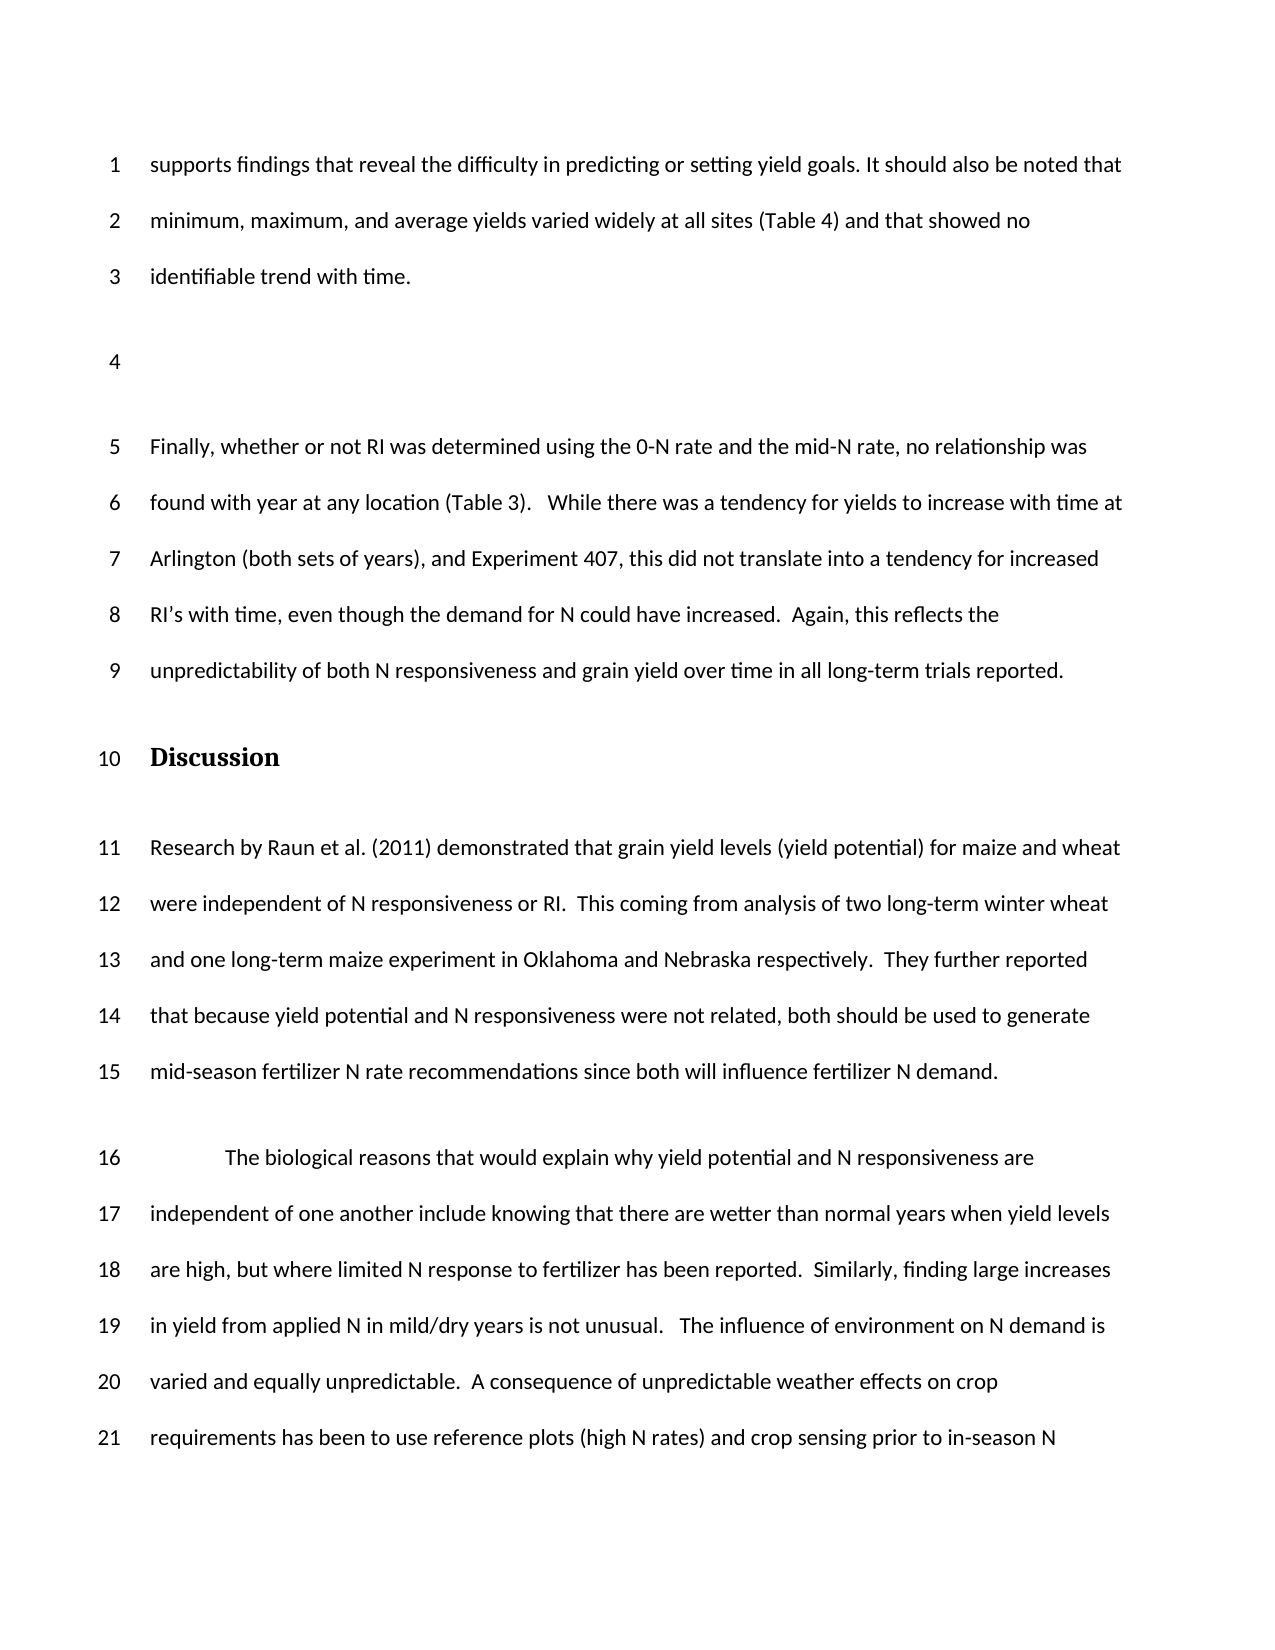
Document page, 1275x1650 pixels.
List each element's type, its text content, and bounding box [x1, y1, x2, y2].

text Finally, whether or not RI was determined using the 0-N rate and the mid-N rate, no relationship was found with year at any location (Table 3). While there was a tendency for yields to increase with time at Arlington (both sets of years), and Experiment 407, this did not translate into a tendency for increased RI’s with time, even though the demand for N could have increased. Again, this reflects the unpredictability of both N responsiveness and grain yield over time in all long-term trials reported. [150, 432, 1125, 685]
text Research by Raun et al. (2011) demonstrated that grain yield levels (yield potential) for maize and wheat were independent of N responsiveness or RI. This coming from analysis of two long-term winter wheat and one long-term maize experiment in Oklahoma and Nebraska respectively. They further reported that because yield potential and N responsiveness were not related, both should be used to generate mid-season fertilizer N rate recommendations since both will influence fertilizer N demand. [150, 833, 1125, 1086]
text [150, 1143, 1125, 1451]
text Discussion [150, 742, 1125, 773]
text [150, 150, 1125, 290]
